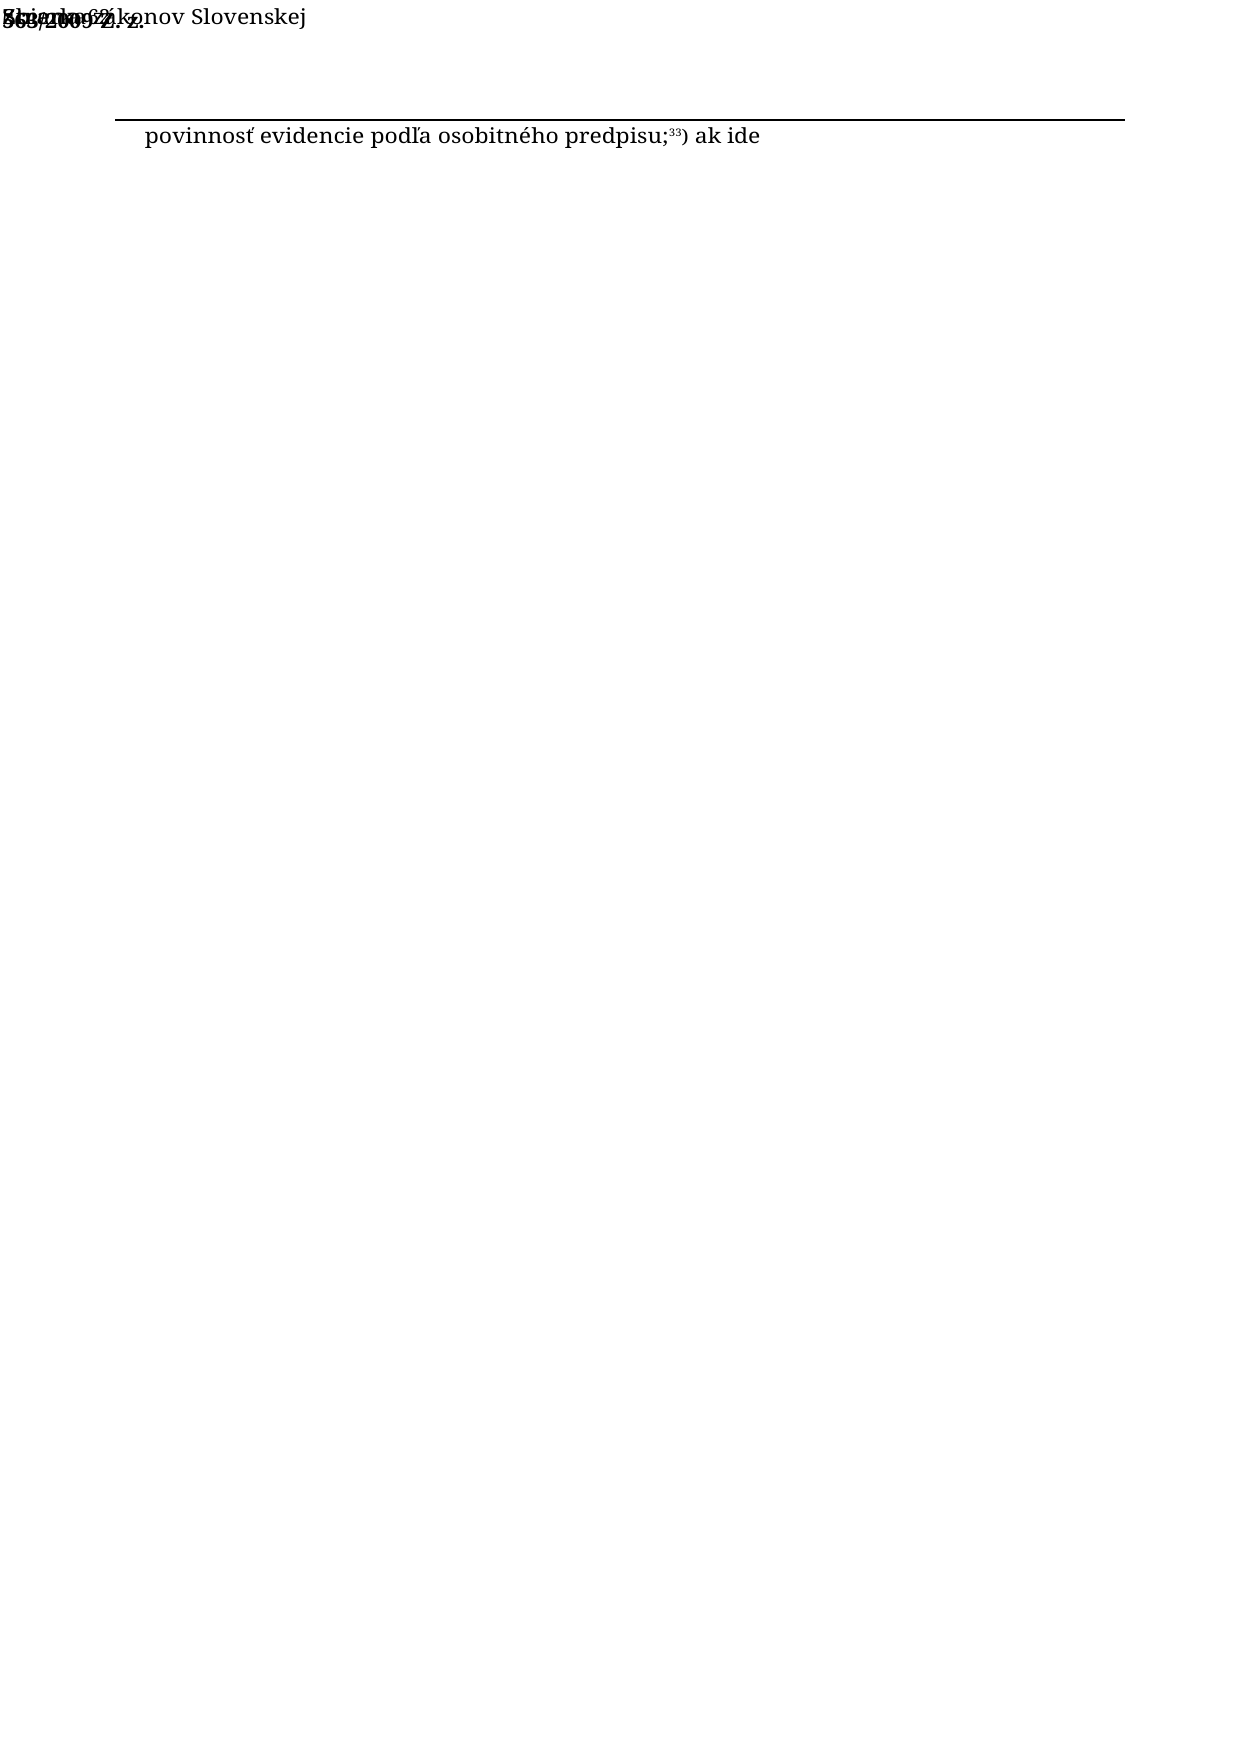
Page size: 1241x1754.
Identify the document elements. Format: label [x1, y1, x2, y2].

list [115, 121, 1125, 149]
